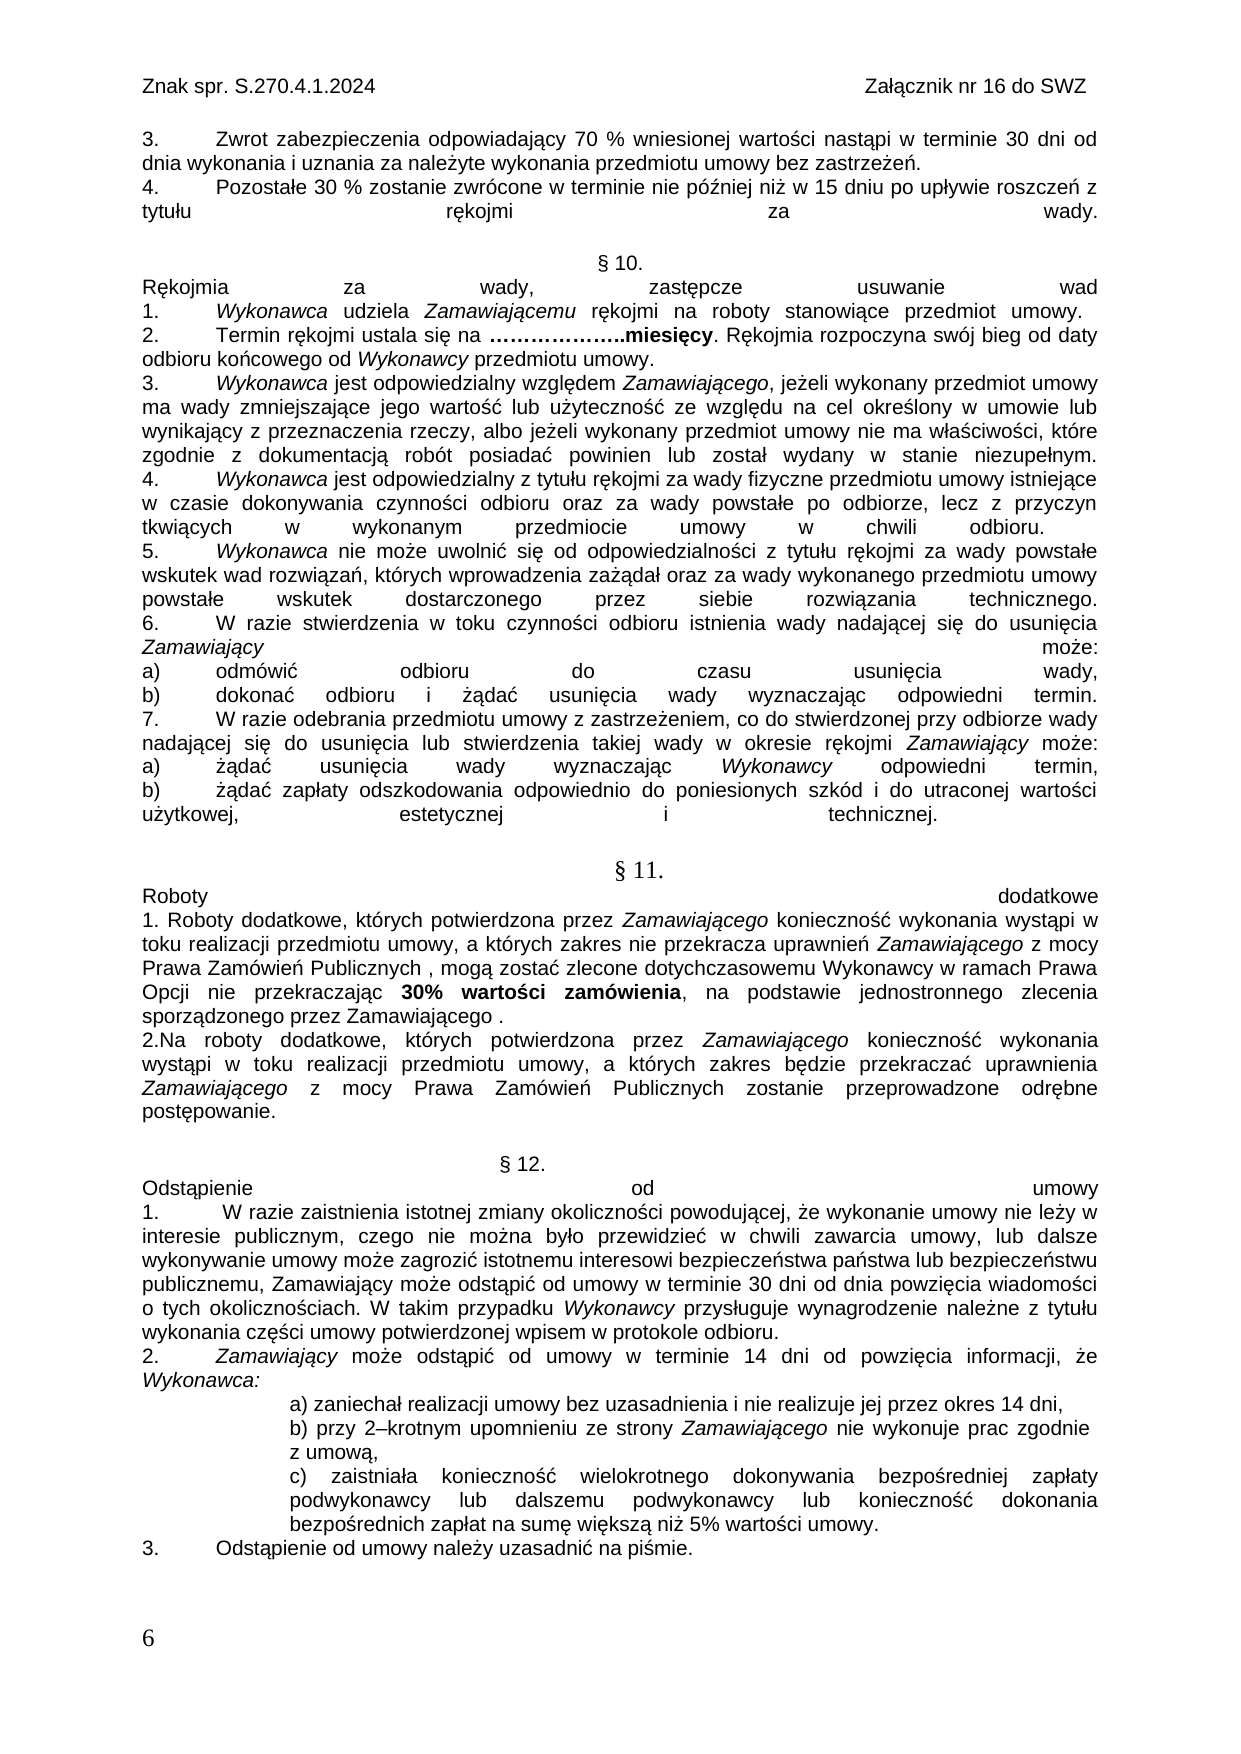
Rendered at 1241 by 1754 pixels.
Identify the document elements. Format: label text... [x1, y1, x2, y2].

text a) zaniechał realizacji umowy bez uzasadnienia i nie realizuje jej przez okres 14 dni, [216, 1392, 1098, 1416]
text 3. Wykonawca jest odpowiedzialny względem Zamawiającego, jeżeli wykonany przedmiot umowy ma wady zmniejszające jego wartość lub użyteczność ze względu na cel określony w umowie lub wynikający z przeznaczenia rzeczy, albo jeżeli wykonany przedmiot umowy nie ma właściwości, które zgodnie z dokumentacją robót posiadać powinien lub został wydany w stanie niezupełnym. 4. Wykonawca jest odpowiedzialny z tytułu rękojmi za wady fizyczne przedmiotu umowy istniejące w czasie dokonywania czynności odbioru oraz za wady powstałe po odbiorze, lecz z przyczyn tkwiących w wykonanym przedmiocie umowy w chwili odbioru. 5. Wykonawca nie może uwolnić się od odpowiedzialności z tytułu rękojmi za wady powstałe wskutek wad rozwiązań, których wprowadzenia zażądał oraz za wady wykonanego przedmiotu umowy powstałe wskutek dostarczonego przez siebie rozwiązania technicznego. 6. W razie stwierdzenia w toku czynności odbioru istnienia wady nadającej się do usunięcia Zamawiający może: a) odmówić odbioru do czasu usunięcia wady, b) dokonać odbioru i żądać usunięcia wady wyznaczając odpowiedni termin. 7. W razie odebrania przedmiotu umowy z zastrzeżeniem, co do stwierdzonej przy odbiorze wady nadającej się do usunięcia lub stwierdzenia takiej wady w okresie rękojmi Zamawiający może: a) żądać usunięcia wady wyznaczając Wykonawcy odpowiedni termin, b) żądać zapłaty odszkodowania odpowiednio do poniesionych szkód i do utraconej wartości użytkowej, estetycznej i technicznej. [142, 371, 1098, 855]
text 3. Odstąpienie od umowy należy uzasadnić na piśmie. [142, 1535, 1098, 1559]
text 2. Zamawiający może odstąpić od umowy w terminie 14 dni od powzięcia informacji, że Wykonawca: [142, 1344, 1098, 1392]
text § 10. [142, 251, 1098, 275]
text 2.Na roboty dodatkowe, których potwierdzona przez Zamawiającego konieczność wykonania wystąpi w toku realizacji przedmiotu umowy, a których zakres będzie przekraczać uprawnienia Zamawiającego z mocy Prawa Zamówień Publicznych zostanie przeprowadzone odrębne postępowanie. [142, 1027, 1098, 1123]
text § 12. [142, 1152, 1098, 1176]
text Roboty dodatkowe 1. Roboty dodatkowe, których potwierdzona przez Zamawiającego konieczność wykonania wystąpi w toku realizacji przedmiotu umowy, a których zakres nie przekracza uprawnień Zamawiającego z mocy Prawa Zamówień Publicznych , mogą zostać zlecone dotychczasowemu Wykonawcy w ramach Prawa Opcji nie przekraczając 30% wartości zamówienia, na podstawie jednostronnego zlecenia sporządzonego przez Zamawiającego . [142, 884, 1098, 1027]
text § 11. [179, 855, 1098, 884]
text c) zaistniała konieczność wielokrotnego dokonywania bezpośredniej zapłaty podwykonawcy lub dalszemu podwykonawcy lub konieczność dokonania bezpośrednich zapłat na sumę większą niż 5% wartości umowy. [289, 1463, 1098, 1535]
text 4. Pozostałe 30 % zostanie zwrócone w terminie nie później niż w 15 dniu po upływie roszczeń z tytułu rękojmi za wady. [142, 174, 1098, 251]
text b) przy 2–krotnym upomnieniu ze strony Zamawiającego nie wykonuje prac zgodnie z umową, [289, 1416, 1098, 1463]
text Odstąpienie od umowy 1. W razie zaistnienia istotnej zmiany okoliczności powodującej, że wykonanie umowy nie leży w interesie publicznym, czego nie można było przewidzieć w chwili zawarcia umowy, lub dalsze wykonywanie umowy może zagrozić istotnemu interesowi bezpieczeństwa państwa lub bezpieczeństwu publicznemu, Zamawiający może odstąpić od umowy w terminie 30 dni od dnia powzięcia wiadomości o tych okolicznościach. W takim przypadku Wykonawcy przysługuje wynagrodzenie należne z tytułu wykonania części umowy potwierdzonej wpisem w protokole odbioru. [142, 1176, 1098, 1344]
text Rękojmia za wady, zastępcze usuwanie wad 1. Wykonawca udziela Zamawiającemu rękojmi na roboty stanowiące przedmiot umowy. 2. Termin rękojmi ustala się na ………………..miesięcy. Rękojmia rozpoczyna swój bieg od daty odbioru końcowego od Wykonawcy przedmiotu umowy. [142, 275, 1098, 371]
text 3. Zwrot zabezpieczenia odpowiadający 70 % wniesionej wartości nastąpi w terminie 30 dni od dnia wykonania i uznania za należyte wykonania przedmiotu umowy bez zastrzeżeń. [142, 127, 1098, 174]
